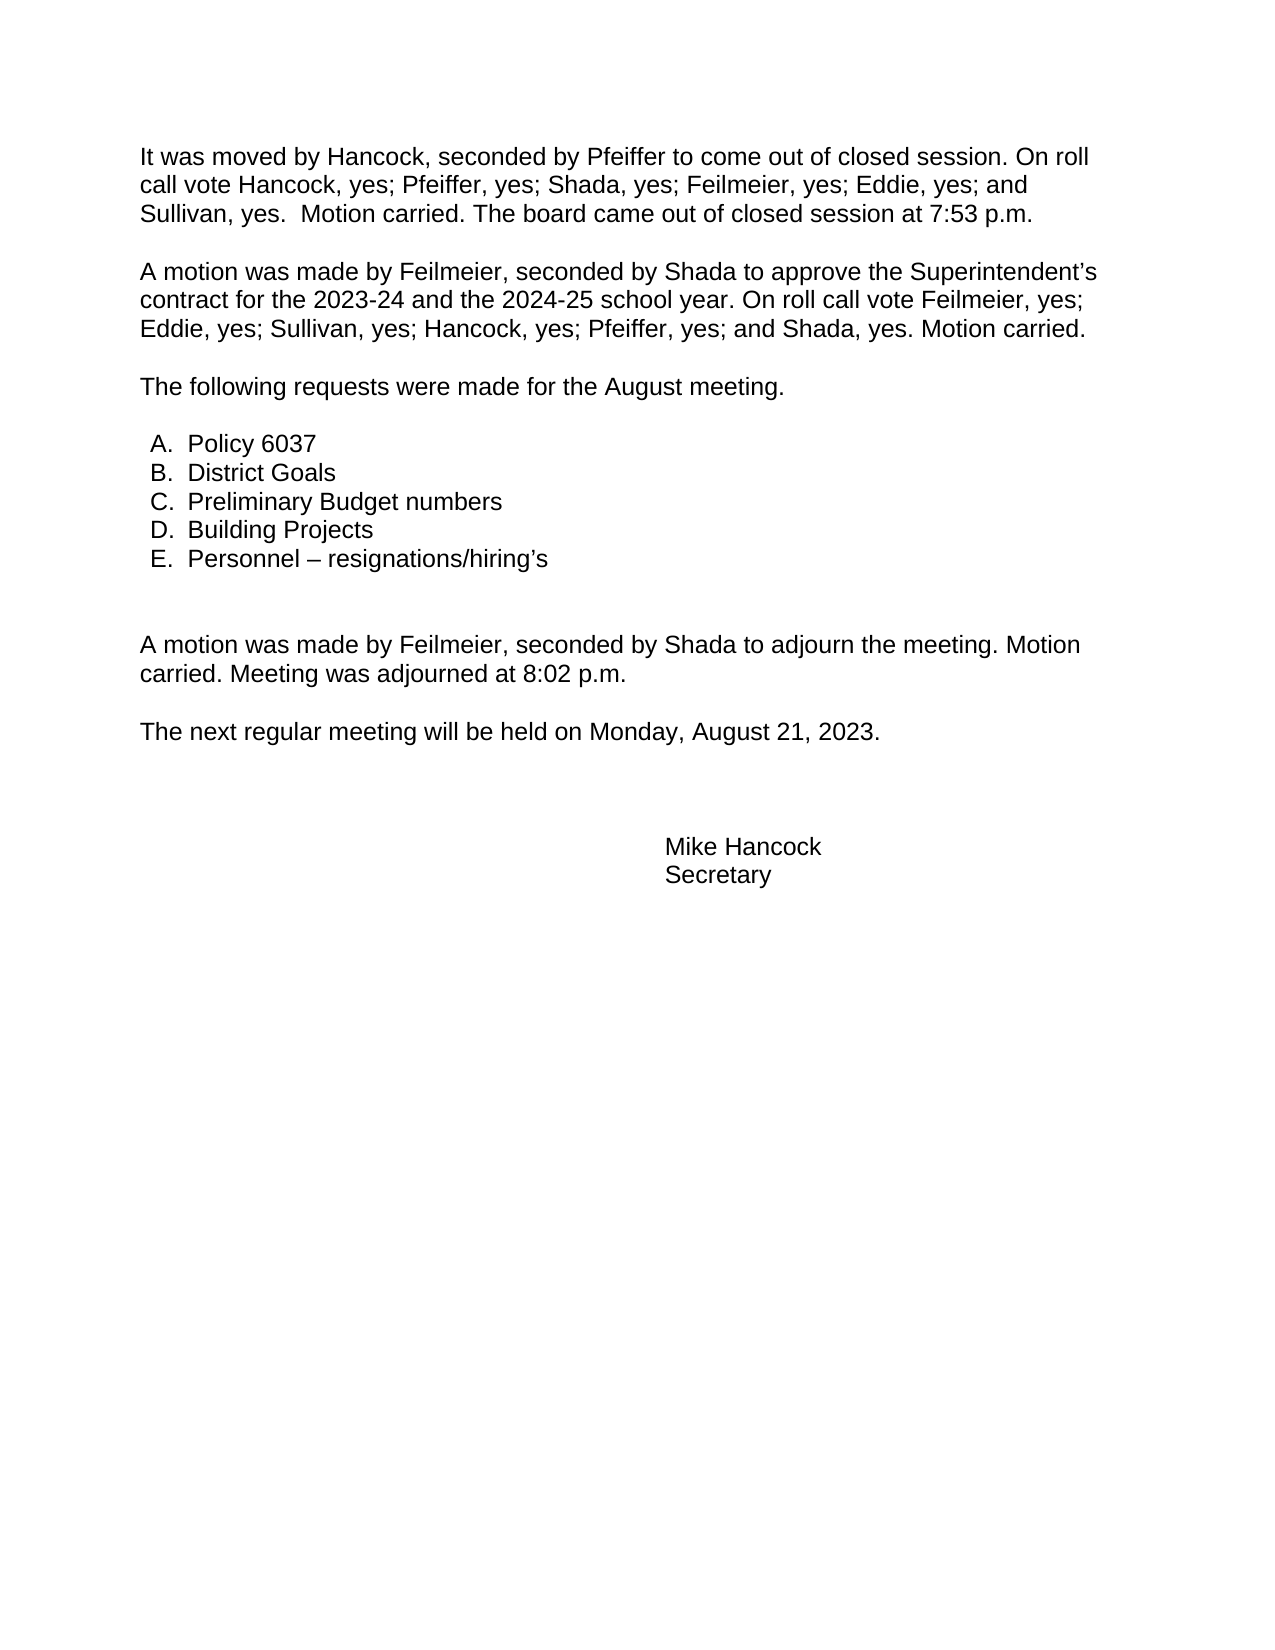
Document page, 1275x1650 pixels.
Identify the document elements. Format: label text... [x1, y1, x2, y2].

text A motion was made by Feilmeier, seconded by Shada to approve the Superintendent’s contract for the 2023-24 and the 2024-25 school year. On roll call vote Feilmeier, yes; Eddie, yes; Sullivan, yes; Hancock, yes; Pfeiffer, yes; and Shada, yes. Motion carried. [139, 257, 1100, 343]
list Building Projects [150, 515, 1100, 544]
text Mike Hancock Secretary [664, 832, 891, 889]
text It was moved by Hancock, seconded by Pfeiffer to come out of closed session. On roll call vote Hancock, yes; Pfeiffer, yes; Shada, yes; Feilmeier, yes; Eddie, yes; and Sullivan, yes. Motion carried. The board came out of closed session at 7:53 p.m. [139, 142, 1100, 228]
text A motion was made by Feilmeier, seconded by Shada to adjourn the meeting. Motion carried. Meeting was adjourned at 8:02 p.m. [139, 630, 1100, 688]
text The next regular meeting will be held on Monday, August 21, 2023. [139, 717, 1100, 745]
list District Goals [150, 458, 1100, 487]
list Personnel – resignations/hiring’s [150, 544, 1100, 573]
list Policy 6037 [150, 429, 1100, 458]
list Preliminary Budget numbers [150, 487, 1100, 515]
text The following requests were made for the August meeting. [139, 372, 1100, 400]
